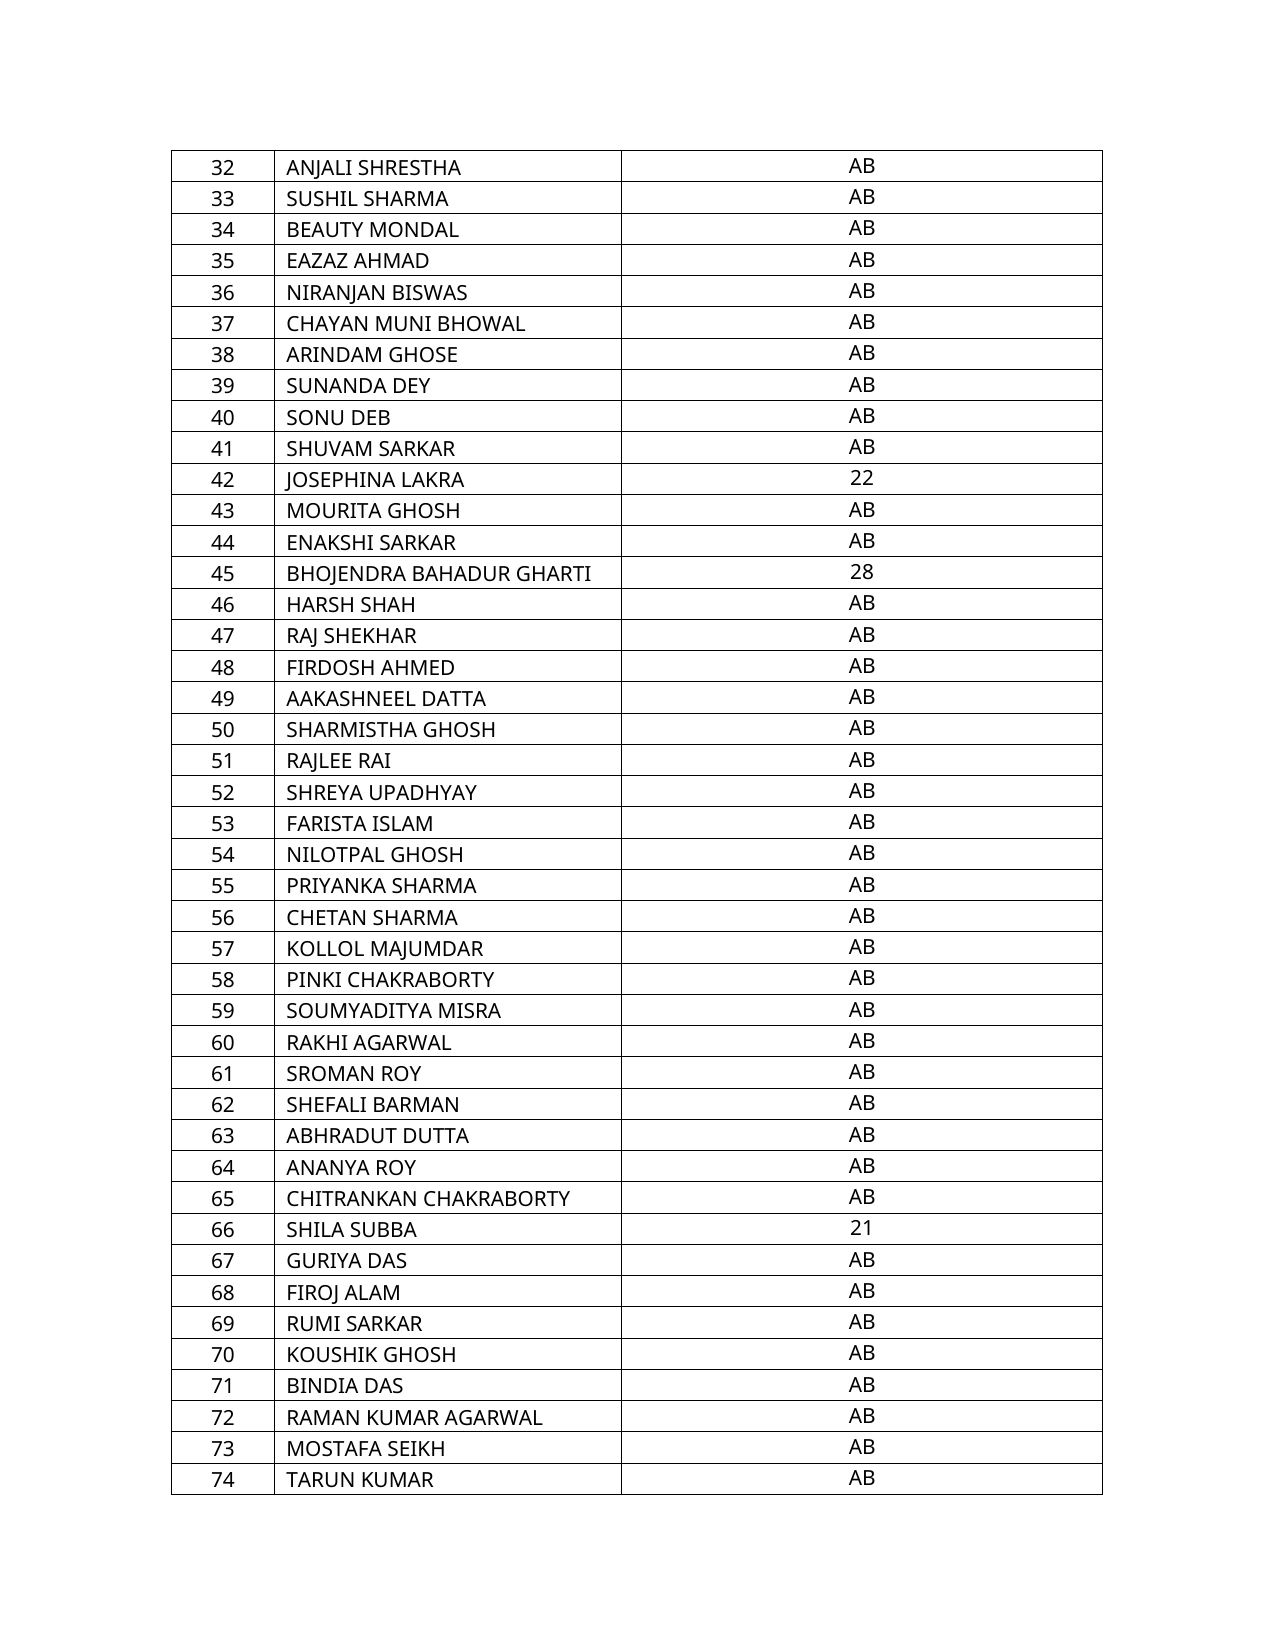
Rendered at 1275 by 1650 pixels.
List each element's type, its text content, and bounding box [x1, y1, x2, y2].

table_cell [1103, 525, 1127, 556]
table_cell 49 [172, 682, 274, 712]
table_cell 67 [172, 1245, 274, 1275]
table_cell [1103, 838, 1127, 869]
table_cell RAKHI AGARWAL [275, 1026, 621, 1056]
table_cell ANJALI SHRESTHA [275, 151, 621, 181]
table_cell BINDIA DAS [275, 1370, 621, 1400]
table_cell AB [622, 401, 1102, 431]
table_cell AB [622, 151, 1102, 181]
table_cell BEAUTY MONDAL [275, 214, 621, 244]
table_cell [1103, 181, 1127, 212]
table_cell SHEFALI BARMAN [275, 1089, 621, 1119]
table_cell KOUSHIK GHOSH [275, 1339, 621, 1369]
table_cell 74 [172, 1464, 274, 1494]
table_cell [1103, 713, 1127, 744]
table_cell SHILA SUBBA [275, 1214, 621, 1244]
table_cell [1103, 1056, 1127, 1087]
table_cell 59 [172, 995, 274, 1025]
table_cell AB [622, 245, 1102, 275]
table_cell NILOTPAL GHOSH [275, 839, 621, 869]
table_cell [1103, 650, 1127, 681]
table_cell AB [622, 1245, 1102, 1275]
table_cell 44 [172, 526, 274, 556]
table_cell AB [622, 526, 1102, 556]
table_cell 43 [172, 495, 274, 525]
table_cell 69 [172, 1307, 274, 1337]
table_cell AB [622, 1089, 1102, 1119]
table_cell [1103, 963, 1127, 994]
table_cell [1103, 431, 1127, 462]
table_cell [1103, 1306, 1127, 1337]
table_cell 33 [172, 182, 274, 212]
table_cell [1103, 556, 1127, 587]
table_cell [1103, 900, 1127, 931]
table_cell 34 [172, 214, 274, 244]
table_cell AB [622, 1307, 1102, 1337]
table_cell [1103, 1088, 1127, 1119]
table_cell 65 [172, 1182, 274, 1212]
table_cell [1103, 588, 1127, 619]
table_cell GURIYA DAS [275, 1245, 621, 1275]
table_cell SHREYA UPADHYAY [275, 776, 621, 806]
table_cell 40 [172, 401, 274, 431]
table_cell ANANYA ROY [275, 1151, 621, 1181]
table_cell [1103, 1275, 1127, 1306]
table_cell AB [622, 651, 1102, 681]
table_cell 54 [172, 839, 274, 869]
table_cell FIRDOSH AHMED [275, 651, 621, 681]
table_cell 21 [622, 1214, 1102, 1244]
table_cell AB [622, 1370, 1102, 1400]
table_cell [1103, 400, 1127, 431]
table_cell FARISTA ISLAM [275, 807, 621, 837]
table_cell AB [622, 1401, 1102, 1431]
table_cell AB [622, 589, 1102, 619]
table_cell AB [622, 964, 1102, 994]
table_cell AB [622, 495, 1102, 525]
table_cell RUMI SARKAR [275, 1307, 621, 1337]
table_cell 38 [172, 339, 274, 369]
table_cell [1103, 1400, 1127, 1431]
table_cell [1103, 1025, 1127, 1056]
table_cell SUNANDA DEY [275, 370, 621, 400]
table_cell AB [622, 1120, 1102, 1150]
table_cell [1103, 931, 1127, 962]
table_cell CHITRANKAN CHAKRABORTY [275, 1182, 621, 1212]
table_cell 28 [622, 557, 1102, 587]
table_cell [1103, 775, 1127, 806]
table_cell AB [622, 1464, 1102, 1494]
table_cell 51 [172, 745, 274, 775]
table_cell AB [622, 682, 1102, 712]
table_cell 22 [622, 464, 1102, 494]
table_cell RAJ SHEKHAR [275, 620, 621, 650]
table_cell 45 [172, 557, 274, 587]
table_cell 58 [172, 964, 274, 994]
table_cell ABHRADUT DUTTA [275, 1120, 621, 1150]
table_cell [1103, 494, 1127, 525]
table_cell SOUMYADITYA MISRA [275, 995, 621, 1025]
table_cell [1103, 869, 1127, 900]
table_cell 61 [172, 1057, 274, 1087]
table_cell FIROJ ALAM [275, 1276, 621, 1306]
table_cell HARSH SHAH [275, 589, 621, 619]
table_cell AB [622, 1182, 1102, 1212]
table_cell AB [622, 307, 1102, 337]
table_cell [1103, 369, 1127, 400]
table_cell [1103, 1369, 1127, 1400]
table_cell AB [622, 339, 1102, 369]
table_cell [1103, 619, 1127, 650]
table_cell JOSEPHINA LAKRA [275, 464, 621, 494]
table_cell 42 [172, 464, 274, 494]
table_cell SHUVAM SARKAR [275, 432, 621, 462]
table_cell [1103, 681, 1127, 712]
table_cell 36 [172, 276, 274, 306]
table_cell 60 [172, 1026, 274, 1056]
table_cell CHAYAN MUNI BHOWAL [275, 307, 621, 337]
table_cell 50 [172, 714, 274, 744]
table_cell AB [622, 745, 1102, 775]
table_cell [1103, 1244, 1127, 1275]
table_cell PINKI CHAKRABORTY [275, 964, 621, 994]
table_cell AB [622, 995, 1102, 1025]
table_cell AB [622, 370, 1102, 400]
table_cell AB [622, 714, 1102, 744]
table_cell [1103, 1181, 1127, 1212]
table_cell AB [622, 620, 1102, 650]
table_cell [1103, 244, 1127, 275]
table_cell 70 [172, 1339, 274, 1369]
table_cell AB [622, 214, 1102, 244]
table_cell RAJLEE RAI [275, 745, 621, 775]
table_cell [1103, 306, 1127, 337]
table_cell AB [622, 932, 1102, 962]
table_cell MOURITA GHOSH [275, 495, 621, 525]
table_cell SUSHIL SHARMA [275, 182, 621, 212]
table_cell MOSTAFA SEIKH [275, 1432, 621, 1462]
table_cell 55 [172, 870, 274, 900]
table_cell AB [622, 807, 1102, 837]
table_cell [1103, 1119, 1127, 1150]
table_cell SHARMISTHA GHOSH [275, 714, 621, 744]
table_cell 48 [172, 651, 274, 681]
table_cell CHETAN SHARMA [275, 901, 621, 931]
table_cell NIRANJAN BISWAS [275, 276, 621, 306]
table_cell PRIYANKA SHARMA [275, 870, 621, 900]
table_cell [1103, 213, 1127, 244]
table_cell [1103, 1431, 1127, 1462]
table_cell ARINDAM GHOSE [275, 339, 621, 369]
table_cell AAKASHNEEL DATTA [275, 682, 621, 712]
table_cell 37 [172, 307, 274, 337]
table_cell 62 [172, 1089, 274, 1119]
table_cell AB [622, 870, 1102, 900]
table_cell 41 [172, 432, 274, 462]
table_cell AB [622, 1276, 1102, 1306]
table_cell AB [622, 1151, 1102, 1181]
table_cell 39 [172, 370, 274, 400]
table_cell AB [622, 776, 1102, 806]
table_cell 35 [172, 245, 274, 275]
table_cell [1103, 463, 1127, 494]
table_cell SONU DEB [275, 401, 621, 431]
table_cell RAMAN KUMAR AGARWAL [275, 1401, 621, 1431]
table_cell AB [622, 901, 1102, 931]
table_cell [1103, 1338, 1127, 1369]
table_cell AB [622, 182, 1102, 212]
table_cell 72 [172, 1401, 274, 1431]
table_cell 56 [172, 901, 274, 931]
table_cell TARUN KUMAR [275, 1464, 621, 1494]
table_cell [1103, 1150, 1127, 1181]
table_cell [1103, 338, 1127, 369]
table_cell [1103, 1463, 1127, 1494]
table_cell AB [622, 276, 1102, 306]
table_cell 57 [172, 932, 274, 962]
table_cell [1103, 150, 1127, 181]
table_cell AB [622, 1432, 1102, 1462]
table_cell AB [622, 1057, 1102, 1087]
table_cell [1103, 1213, 1127, 1244]
table_cell [1103, 744, 1127, 775]
table_cell 32 [172, 151, 274, 181]
table_cell [1103, 275, 1127, 306]
table_cell [1103, 994, 1127, 1025]
table_cell AB [622, 432, 1102, 462]
table_cell AB [622, 839, 1102, 869]
table_cell ENAKSHI SARKAR [275, 526, 621, 556]
table_cell AB [622, 1026, 1102, 1056]
table_cell 47 [172, 620, 274, 650]
table_cell 63 [172, 1120, 274, 1150]
table_cell [1103, 806, 1127, 837]
table_cell 71 [172, 1370, 274, 1400]
table_cell 53 [172, 807, 274, 837]
table_cell AB [622, 1339, 1102, 1369]
table_cell 73 [172, 1432, 274, 1462]
table_cell BHOJENDRA BAHADUR GHARTI [275, 557, 621, 587]
table_cell EAZAZ AHMAD [275, 245, 621, 275]
table_cell 52 [172, 776, 274, 806]
table_cell 68 [172, 1276, 274, 1306]
table_cell 64 [172, 1151, 274, 1181]
table_cell 66 [172, 1214, 274, 1244]
table_cell SROMAN ROY [275, 1057, 621, 1087]
table_cell 46 [172, 589, 274, 619]
table_cell KOLLOL MAJUMDAR [275, 932, 621, 962]
